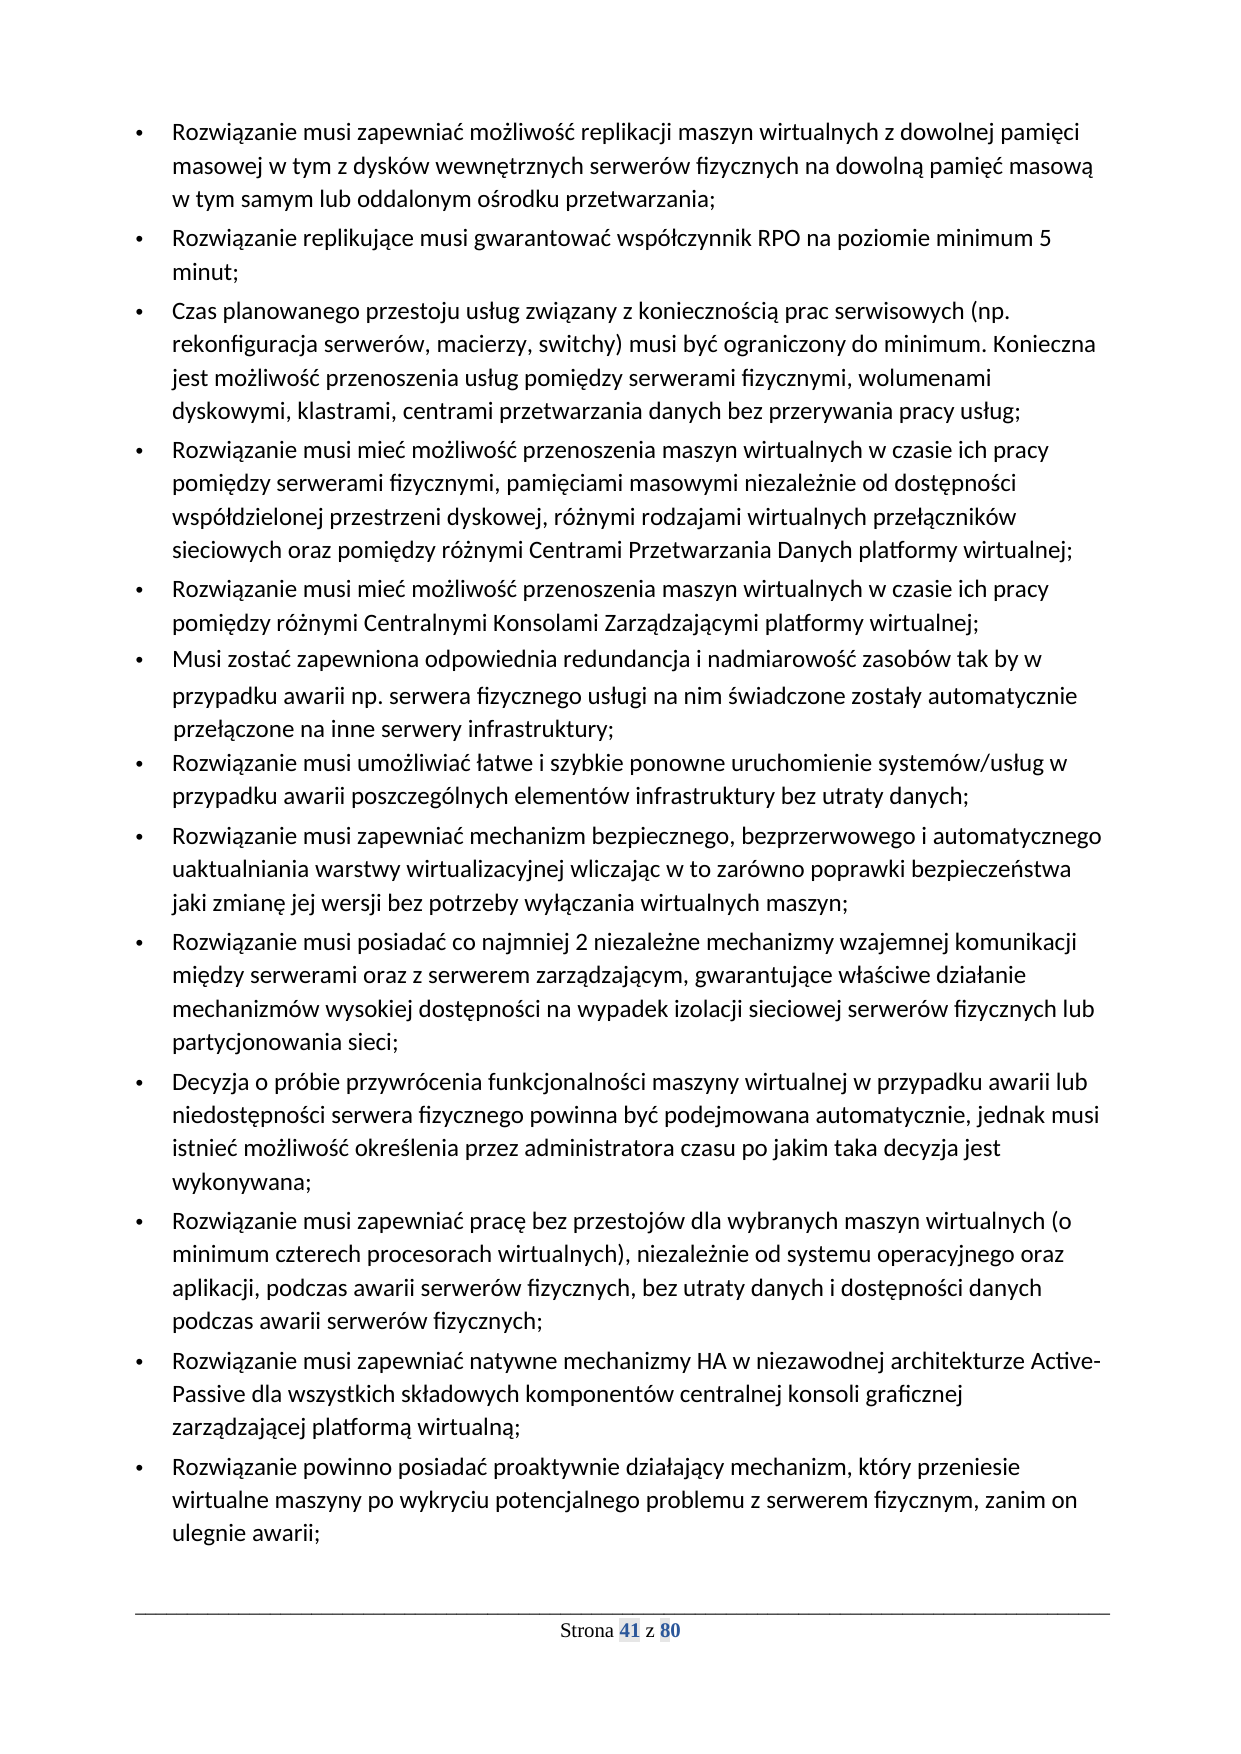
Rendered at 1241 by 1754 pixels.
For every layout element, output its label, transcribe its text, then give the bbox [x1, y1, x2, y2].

list Rozwiązanie musi posiadać co najmniej 2 niezależne mechanizmy wzajemnej komunikacji między serwerami oraz z serwerem zarządzającym, gwarantujące właściwe działanie mechanizmów wysokiej dostępności na wypadek izolacji sieciowej serwerów fizycznych lub partycjonowania sieci; [135, 926, 1104, 1057]
list Rozwiązanie replikujące musi gwarantować współczynnik RPO na poziomie minimum 5 minut; [135, 222, 1104, 286]
list Musi zostać zapewniona odpowiednia redundancja i nadmiarowość zasobów tak by w [135, 643, 1104, 674]
list Rozwiązanie musi mieć możliwość przenoszenia maszyn wirtualnych w czasie ich pracy pomiędzy różnymi Centralnymi Konsolami Zarządzającymi platformy wirtualnej; [135, 573, 1104, 637]
list Rozwiązanie musi zapewniać natywne mechanizmy HA w niezawodnej architekturze Active-Passive dla wszystkich składowych komponentów centralnej konsoli graficznej zarządzającej platformą wirtualną; [135, 1345, 1104, 1442]
text przypadku awarii np. serwera fizycznego usługi na nim świadczone zostały automatycznie przełączone na inne serwery infrastruktury; [172, 680, 1104, 744]
list Rozwiązanie musi zapewniać mechanizm bezpiecznego, bezprzerwowego i automatycznego uaktualniania warstwy wirtualizacyjnej wliczając w to zarówno poprawki bezpieczeństwa jaki zmianę jej wersji bez potrzeby wyłączania wirtualnych maszyn; [135, 820, 1104, 917]
list Czas planowanego przestoju usług związany z koniecznością prac serwisowych (np. rekonfiguracja serwerów, macierzy, switchy) musi być ograniczony do minimum. Konieczna jest możliwość przenoszenia usług pomiędzy serwerami fizycznymi, wolumenami dyskowymi, klastrami, centrami przetwarzania danych bez przerywania pracy usług; [135, 295, 1104, 426]
list Rozwiązanie musi zapewniać pracę bez przestojów dla wybranych maszyn wirtualnych (o minimum czterech procesorach wirtualnych), niezależnie od systemu operacyjnego oraz aplikacji, podczas awarii serwerów fizycznych, bez utraty danych i dostępności danych podczas awarii serwerów fizycznych; [135, 1205, 1104, 1336]
list Rozwiązanie musi zapewniać możliwość replikacji maszyn wirtualnych z dowolnej pamięci masowej w tym z dysków wewnętrznych serwerów fizycznych na dowolną pamięć masową w tym samym lub oddalonym ośrodku przetwarzania; [135, 117, 1104, 213]
list Rozwiązanie musi umożliwiać łatwe i szybkie ponowne uruchomienie systemów/usług w przypadku awarii poszczególnych elementów infrastruktury bez utraty danych; [135, 747, 1104, 811]
list Rozwiązanie musi mieć możliwość przenoszenia maszyn wirtualnych w czasie ich pracy pomiędzy serwerami fizycznymi, pamięciami masowymi niezależnie od dostępności współdzielonej przestrzeni dyskowej, różnymi rodzajami wirtualnych przełączników sieciowych oraz pomiędzy różnymi Centrami Przetwarzania Danych platformy wirtualnej; [135, 434, 1104, 564]
list Decyzja o próbie przywrócenia funkcjonalności maszyny wirtualnej w przypadku awarii lub niedostępności serwera fizycznego powinna być podejmowana automatycznie, jednak musi istnieć możliwość określenia przez administratora czasu po jakim taka decyzja jest wykonywana; [135, 1066, 1104, 1196]
list Rozwiązanie powinno posiadać proaktywnie działający mechanizm, który przeniesie wirtualne maszyny po wykryciu potencjalnego problemu z serwerem fizycznym, zanim on ulegnie awarii; [135, 1451, 1104, 1548]
